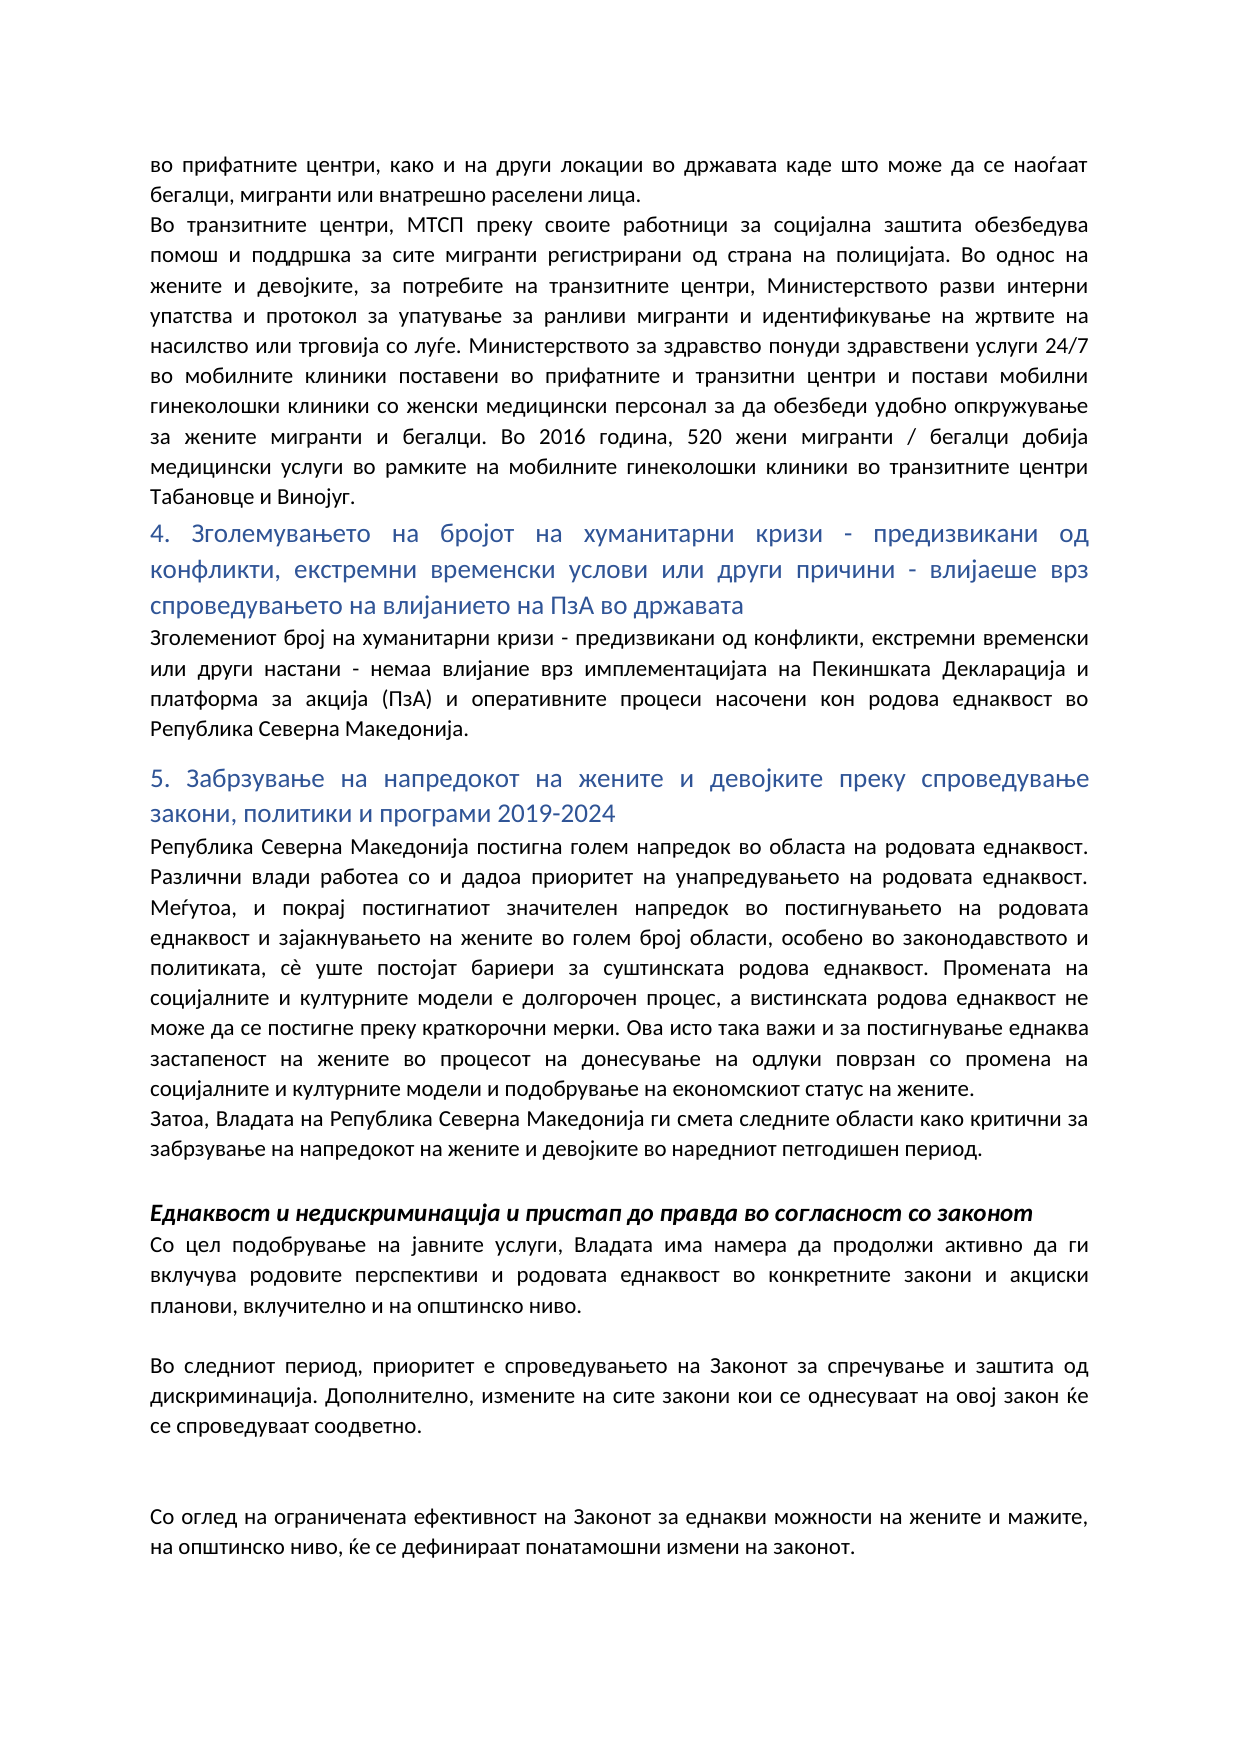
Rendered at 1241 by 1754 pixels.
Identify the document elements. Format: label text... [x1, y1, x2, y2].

text Со цел подобрување на јавните услуги, Владата има намера да продолжи активно да ги вклучува родовите перспективи и родовата еднаквост во конкретните закони и акциски планови, вклучително и на општинско ниво. [150, 1230, 1090, 1319]
subtitle 4. Зголемувањето на бројот на хуманитарни кризи - предизвикани од конфликти, екстремни временски услови или други причини - влијаеше врз спроведувањето на влијанието на ПзА во државата [150, 517, 1090, 621]
text Зголемениот број на хуманитарни кризи - предизвикани од конфликти, екстремни временски или други настани - немаа влијание врз имплементацијата на Пекиншката Декларација и платформа за акција (ПзА) и оперативните процеси насочени кон родова еднаквост во Република Северна Македонија. [150, 623, 1090, 742]
text Со оглед на ограничената ефективност на Законот за еднакви можности на жените и мажите, на општинско ниво, ќе се дефинираат понатамошни измени на законот. [150, 1502, 1090, 1561]
text Република Северна Македонија постигна голем напредок во областа на родовата еднаквост. Различни влади работеа со и дадоа приоритет на унапредувањето на родовата еднаквост. Меѓутоа, и покрај постигнатиот значителен напредок во постигнувањето на родовата еднаквост и зајакнувањето на жените во голем број области, особено во законодавството и политиката, сè уште постојат бариери за суштинската родова еднаквост. Промената на социјалните и културните модели е долгорочен процес, а вистинската родова еднаквост не може да се постигне преку краткорочни мерки. Ова исто така важи и за постигнување еднаква застапеност на жените во процесот на донесување на одлуки поврзан со промена на социјалните и културните модели и подобрување на економскиот статус на жените. [150, 832, 1090, 1102]
text Еднаквост и недискриминација и пристап до правда во согласност со законот [150, 1197, 1090, 1228]
text Затоа, Владата на Република Северна Македонија ги смета следните области како критични за забрзување на напредокот на жените и девојките во наредниот петгодишен период. [150, 1104, 1090, 1162]
subtitle 5. Забрзување на напредокот на жените и девојките преку спроведување закони, политики и програми 2019-2024 [150, 761, 1090, 830]
text Во транзитните центри, МТСП преку своите работници за социјална заштита обезбедува помош и поддршка за сите мигранти регистрирани од страна на полицијата. Во однос на жените и девојките, за потребите на транзитните центри, Министерството разви интерни упатства и протокол за упатување за ранливи мигранти и идентификување на жртвите на насилство или трговија со луѓе. Министерството за здравство понуди здравствени услуги 24/7 во мобилните клиники поставени во прифатните и транзитни центри и постави мобилни гинеколошки клиники со женски медицински персонал за да обезбеди удобно опкружување за жените мигранти и бегалци. Во 2016 година, 520 жени мигранти / бегалци добија медицински услуги во рамките на мобилните гинеколошки клиники во транзитните центри Табановце и Винојуг. [150, 210, 1090, 510]
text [150, 150, 1090, 208]
text Во следниот период, приоритет е спроведувањето на Законот за спречување и заштита од дискриминација. Дополнително, измените на сите закони кои се однесуваат на овој закон ќе се спроведуваат соодветно. [150, 1351, 1090, 1440]
